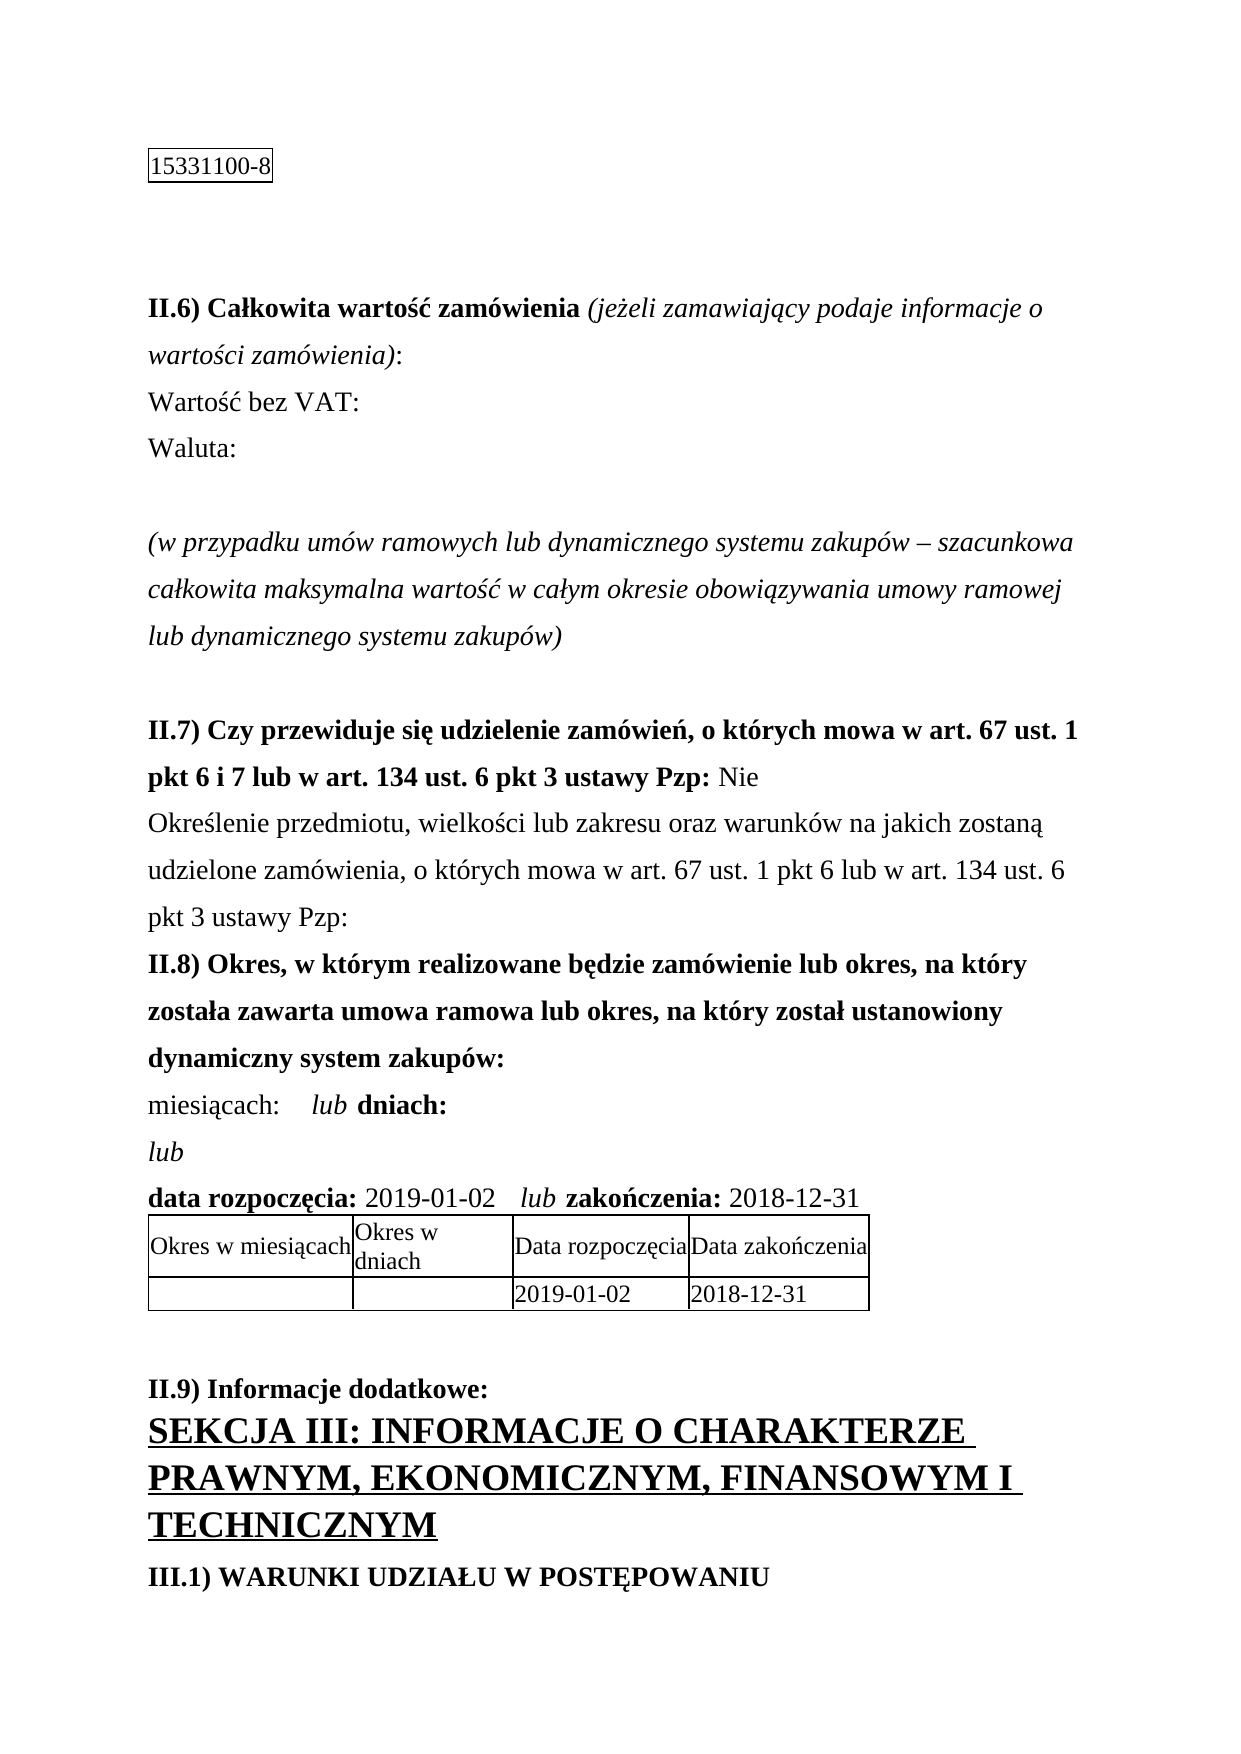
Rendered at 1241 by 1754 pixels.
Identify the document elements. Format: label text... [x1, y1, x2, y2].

text III.1) WARUNKI UDZIAŁU W POSTĘPOWANIU [148, 1545, 1093, 1592]
table_cell 2019-01-02 [514, 1278, 688, 1309]
text II.6) Całkowita wartość zamówienia (jeżeli zamawiający podaje informacje o wartości zamówienia): Wartość bez VAT: Waluta: [148, 183, 1093, 464]
table_cell 15331100-8 [149, 149, 272, 181]
table_header Data zakończenia [690, 1216, 868, 1276]
table_cell [354, 1278, 512, 1309]
table_header Okres w miesiącach [149, 1216, 352, 1276]
table_cell 2018-12-31 [690, 1278, 868, 1309]
text (w przypadku umów ramowych lub dynamicznego systemu zakupów – szacunkowa całkowita maksymalna wartość w całym okresie obowiązywania umowy ramowej lub dynamicznego systemu zakupów) [148, 464, 1093, 651]
text II.7) Czy przewiduje się udzielenie zamówień, o których mowa w art. 67 ust. 1 pkt 6 i 7 lub w art. 134 ust. 6 pkt 3 ustawy Pzp: Nie Określenie przedmiotu, wielkości lub zakresu oraz warunków na jakich zostaną udzielone zamówienia, o których mowa w art. 67 ust. 1 pkt 6 lub w art. 134 ust. 6 pkt 3 ustawy Pzp: II.8) Okres, w którym realizowane będzie zamówienie lub okres, na który została zawarta umowa ramowa lub okres, na który został ustanowiony dynamiczny system zakupów: miesiącach: lub dniach: lub data rozpoczęcia: 2019-01-02 lub zakończenia: 2018-12-31 [148, 651, 1093, 1214]
table_header Okres w dniach [354, 1216, 512, 1276]
table_header Data rozpoczęcia [514, 1216, 688, 1276]
text SEKCJA III: INFORMACJE O CHARAKTERZE PRAWNYM, EKONOMICZNYM, FINANSOWYM I TECHNICZNYM [148, 1405, 1093, 1545]
table_cell [149, 1278, 352, 1309]
text II.9) Informacje dodatkowe: [148, 1311, 1093, 1405]
